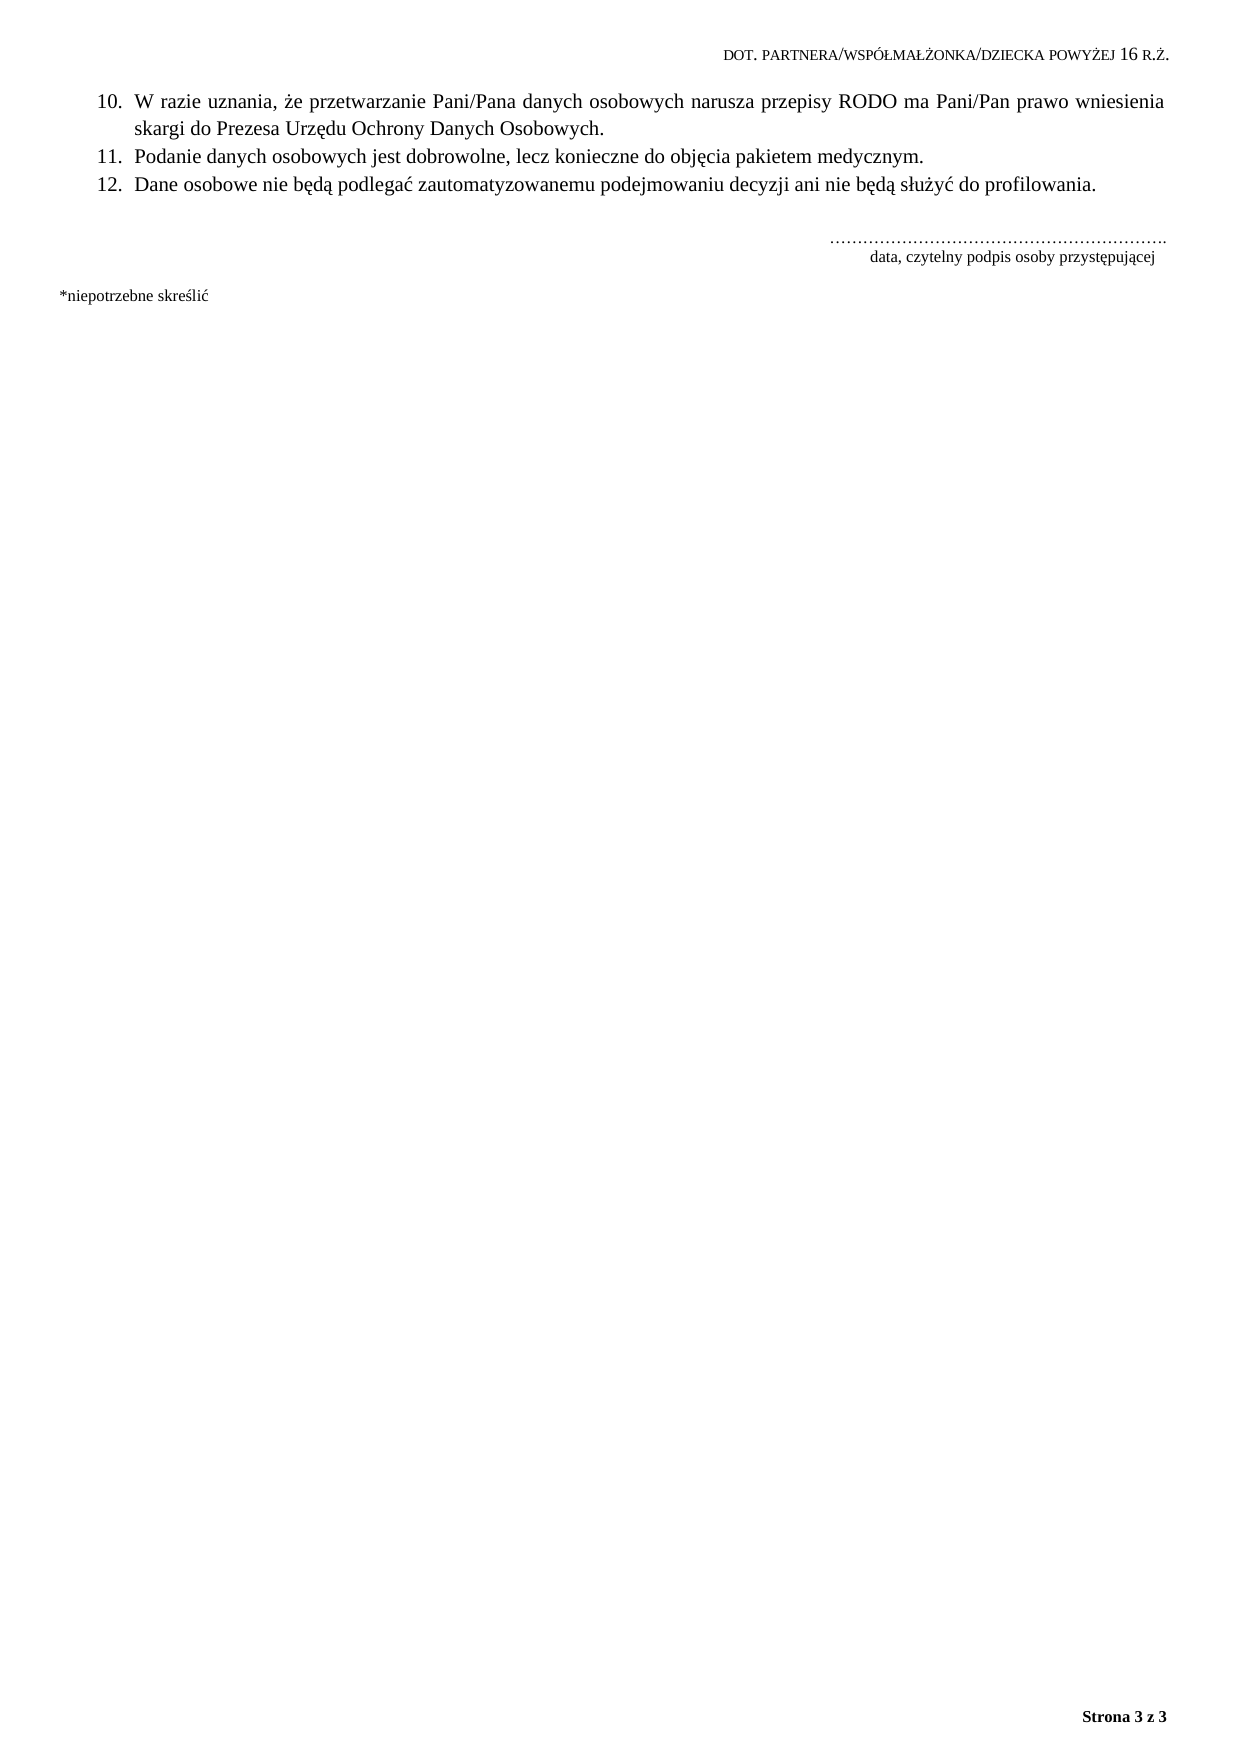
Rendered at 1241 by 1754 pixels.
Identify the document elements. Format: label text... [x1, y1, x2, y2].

list W razie uznania, że przetwarzanie Pani/Pana danych osobowych narusza przepisy RODO ma Pani/Pan prawo wniesienia skargi do Prezesa Urzędu Ochrony Danych Osobowych. [97, 89, 1167, 140]
text data, czytelny podpis osoby przystępującej [59, 247, 1167, 266]
list Podanie danych osobowych jest dobrowolne, lecz konieczne do objęcia pakietem medycznym. [97, 144, 1167, 168]
list Dane osobowe nie będą podlegać zautomatyzowanemu podejmowaniu decyzji ani nie będą służyć do profilowania. [97, 172, 1167, 196]
text ……………………………………………………. [59, 228, 1167, 247]
text *niepotrzebne skreślić [59, 285, 1167, 304]
